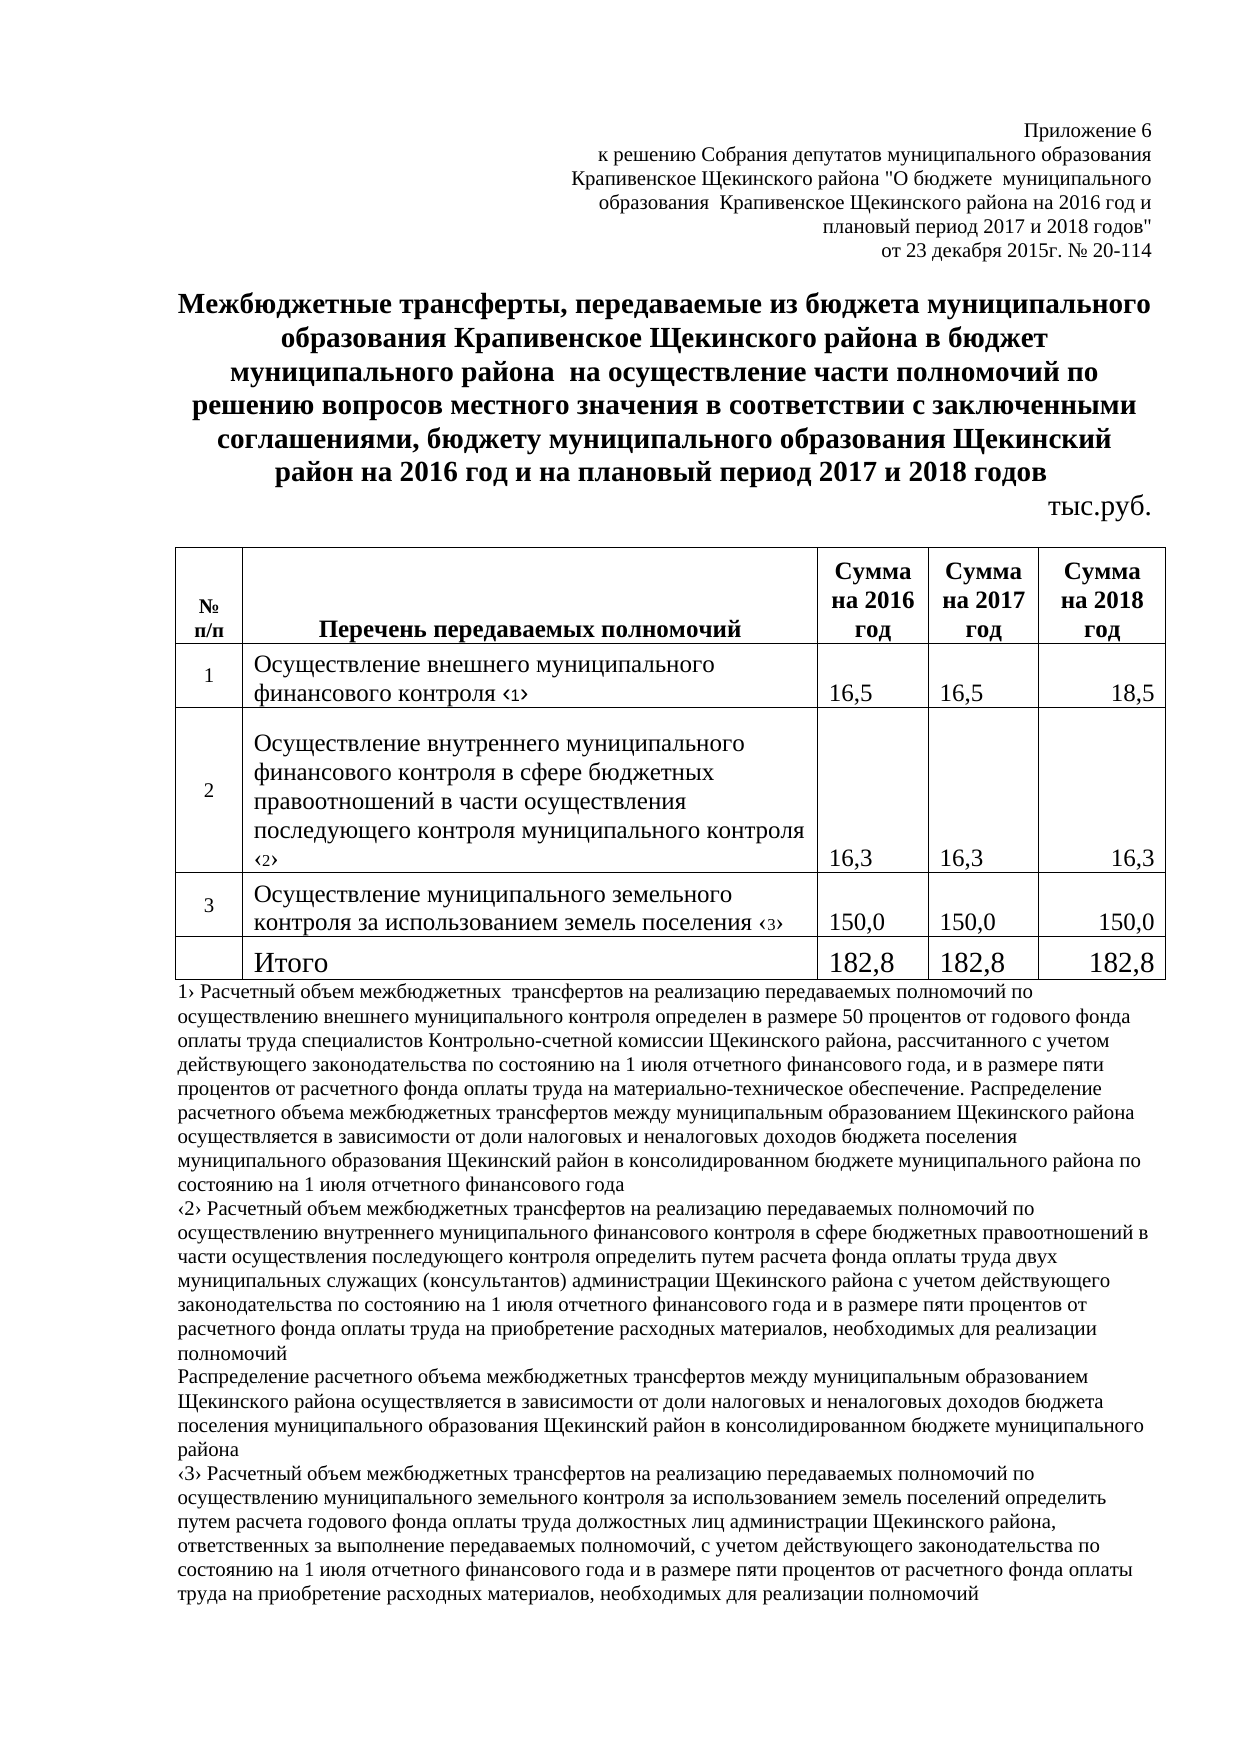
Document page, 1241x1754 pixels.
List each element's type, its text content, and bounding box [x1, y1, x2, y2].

table_cell 150,0 [929, 873, 1038, 936]
table_cell Осуществление внутреннего муниципального финансового контроля в сфере бюджетных правоотношений в части осуществления последующего контроля муниципального контроля ‹2› [243, 708, 817, 872]
table_cell 3 [176, 873, 242, 936]
table_header № п/п [176, 548, 242, 642]
text Приложение 6 [177, 118, 1152, 142]
table_cell 182,8 [818, 937, 928, 978]
table_cell 150,0 [818, 873, 928, 936]
table_header Сумма на 2018 год [1039, 548, 1165, 642]
text образования Крапивенское Щекинского района на 2016 год и [177, 190, 1152, 214]
table_cell 16,5 [818, 644, 928, 707]
text тыс.руб. [177, 488, 1152, 521]
text ‹3› Расчетный объем межбюджетных трансфертов на реализацию передаваемых полномочий по осуществлению муниципального земельного контроля за использованием земель поселений определить путем расчета годового фонда оплаты труда должостных лиц администрации Щекинского района, ответственных за выполнение передаваемых полномочий, с учетом действующего законодательства по состоянию на 1 июля отчетного финансового года и в размере пяти процентов от расчетного фонда оплаты труда на приобретение расходных материалов, необходимых для реализации полномочий [177, 1461, 1152, 1605]
table_header Перечень передаваемых полномочий [243, 548, 817, 642]
text ‹2› Расчетный объем межбюджетных трансфертов на реализацию передаваемых полномочий по осуществлению внутреннего муниципального финансового контроля в сфере бюджетных правоотношений в части осуществления последующего контроля определить путем расчета фонда оплаты труда двух муниципальных служащих (консультантов) администрации Щекинского района с учетом действующего законодательства по состоянию на 1 июля отчетного финансового года и в размере пяти процентов от расчетного фонда оплаты труда на приобретение расходных материалов, необходимых для реализации полномочий [177, 1196, 1152, 1364]
text к решению Собрания депутатов муниципального образования [177, 142, 1152, 166]
table_cell 16,5 [929, 644, 1038, 707]
table_cell 150,0 [1039, 873, 1165, 936]
table_cell Осуществление муниципального земельного контроля за использованием земель поселения ‹3› [243, 873, 817, 936]
table_cell Осуществление внешнего муниципального финансового контроля ‹1› [243, 644, 817, 707]
text Межбюджетные трансферты, передаваемые из бюджета муниципального образования Крапивенское Щекинского района в бюджет муниципального района на осуществление части полномочий по решению вопросов местного значения в соответствии с заключенными соглашениями, бюджету муниципального образования Щекинский район на 2016 год и на плановый период 2017 и 2018 годов [177, 287, 1152, 488]
table_header Сумма на 2017 год [929, 548, 1038, 642]
table_cell Итого [243, 937, 817, 978]
text плановый период 2017 и 2018 годов" [177, 214, 1152, 238]
table_cell 16,3 [818, 708, 928, 872]
text Крапивенское Щекинского района "О бюджете муниципального [177, 166, 1152, 190]
table_cell 182,8 [1039, 937, 1165, 978]
table_cell 18,5 [1039, 644, 1165, 707]
table_cell [176, 937, 242, 978]
table_header Сумма на 2016 год [818, 548, 928, 642]
table_cell 16,3 [929, 708, 1038, 872]
table_cell 1 [176, 644, 242, 707]
table_cell 2 [176, 708, 242, 872]
text 1› Расчетный объем межбюджетных трансфертов на реализацию передаваемых полномочий по осуществлению внешнего муниципального контроля определен в размере 50 процентов от годового фонда оплаты труда специалистов Контрольно-счетной комиссии Щекинского района, рассчитанного с учетом действующего законодательства по состоянию на 1 июля отчетного финансового года, и в размере пяти процентов от расчетного фонда оплаты труда на материально-техническое обеспечение. Распределение расчетного объема межбюджетных трансфертов между муниципальным образованием Щекинского района осуществляется в зависимости от доли налоговых и неналоговых доходов бюджета поселения муниципального образования Щекинский район в консолидированном бюджете муниципального района по состоянию на 1 июля отчетного финансового года [177, 980, 1152, 1196]
table_cell 182,8 [929, 937, 1038, 978]
text от 23 декабря 2015г. № 20-114 [177, 238, 1152, 262]
table_cell 16,3 [1039, 708, 1165, 872]
text Распределение расчетного объема межбюджетных трансфертов между муниципальным образованием Щекинского района осуществляется в зависимости от доли налоговых и неналоговых доходов бюджета поселения муниципального образования Щекинский район в консолидированном бюджете муниципального района [177, 1364, 1152, 1461]
